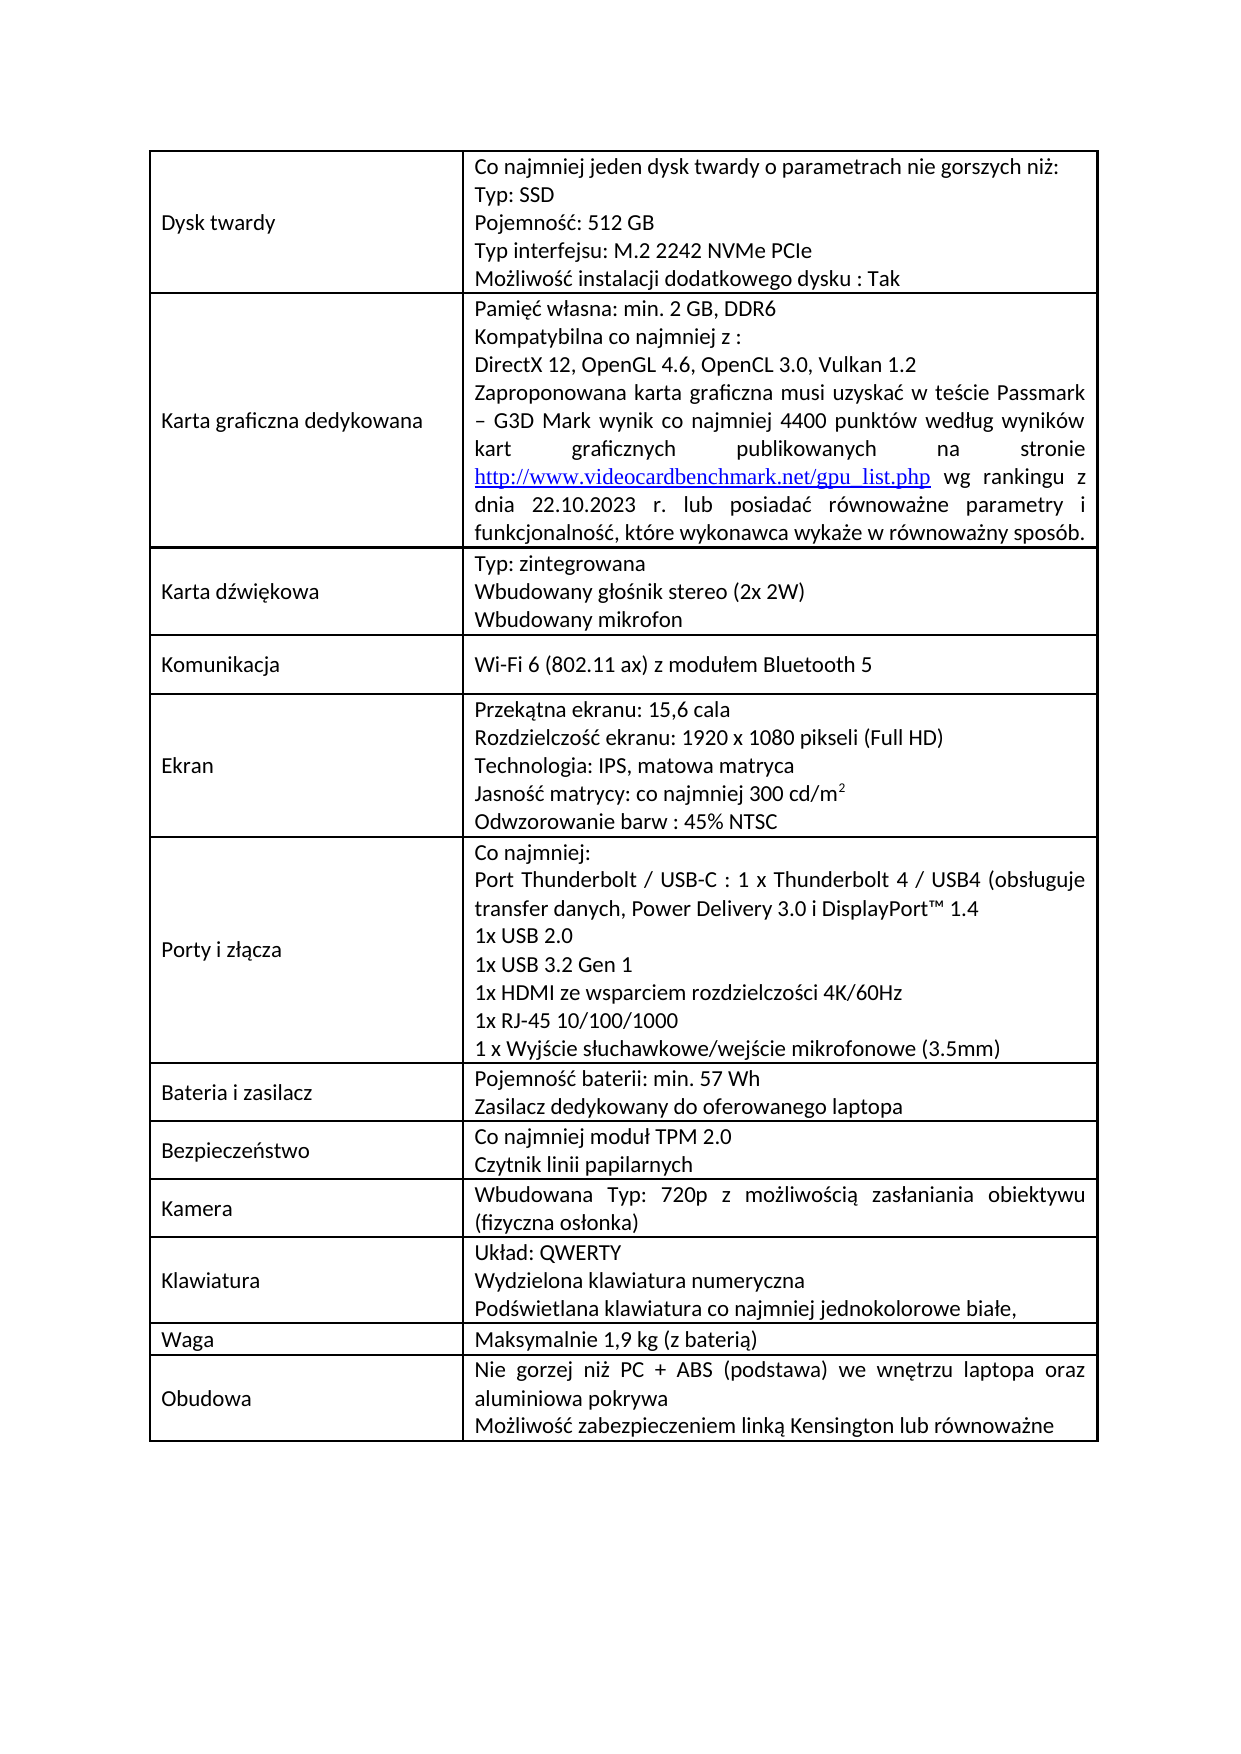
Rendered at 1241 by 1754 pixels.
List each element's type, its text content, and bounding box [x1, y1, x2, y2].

table_cell Karta graficzna dedykowana [151, 294, 462, 546]
table_cell Obudowa [151, 1356, 462, 1440]
table_cell Porty i złącza [151, 838, 462, 1062]
table_cell Komunikacja [151, 636, 462, 693]
table_cell Wbudowana Typ: 720p z możliwością zasłaniania obiektywu (fizyczna osłonka) [464, 1180, 1096, 1236]
table_cell Co najmniej: Port Thunderbolt / USB-C : 1 x Thunderbolt 4 / USB4 (obsługuje transfer danych, Power Delivery 3.0 i DisplayPort™ 1.4 1x USB 2.0 1x USB 3.2 Gen 1 1x HDMI ze wsparciem rozdzielczości 4K/60Hz 1x RJ-45 10/100/1000 1 x Wyjście słuchawkowe/wejście mikrofonowe (3.5mm) [464, 838, 1096, 1062]
table_cell Wi-Fi 6 (802.11 ax) z modułem Bluetooth 5 [464, 636, 1096, 693]
table_cell Bezpieczeństwo [151, 1122, 462, 1178]
table_cell Nie gorzej niż PC + ABS (podstawa) we wnętrzu laptopa oraz aluminiowa pokrywa Możliwość zabezpieczeniem linką Kensington lub równoważne [464, 1356, 1096, 1440]
table_cell Przekątna ekranu: 15,6 cala Rozdzielczość ekranu: 1920 x 1080 pikseli (Full HD) Technologia: IPS, matowa matryca Jasność matrycy: co najmniej 300 cd/m2 Odwzorowanie barw : 45% NTSC [464, 695, 1096, 836]
table_cell Układ: QWERTY Wydzielona klawiatura numeryczna Podświetlana klawiatura co najmniej jednokolorowe białe, [464, 1238, 1096, 1322]
table_cell Co najmniej jeden dysk twardy o parametrach nie gorszych niż: Typ: SSD Pojemność: 512 GB Typ interfejsu: M.2 2242 NVMe PCIe Możliwość instalacji dodatkowego dysku : Tak [464, 152, 1096, 292]
table_cell Bateria i zasilacz [151, 1064, 462, 1120]
table_cell Maksymalnie 1,9 kg (z baterią) [464, 1324, 1096, 1353]
table_cell Karta dźwiękowa [151, 549, 462, 634]
table_cell Kamera [151, 1180, 462, 1236]
table_cell Dysk twardy [151, 152, 462, 292]
table_cell Typ: zintegrowana Wbudowany głośnik stereo (2x 2W) Wbudowany mikrofon [464, 549, 1096, 634]
table_cell Pamięć własna: min. 2 GB, DDR6 Kompatybilna co najmniej z : DirectX 12, OpenGL 4.6, OpenCL 3.0, Vulkan 1.2 Zaproponowana karta graficzna musi uzyskać w teście Passmark – G3D Mark wynik co najmniej 4400 punktów według wyników kart graficznych publikowanych na stronie http://www.videocardbenchmark.net/gpu_list.php wg rankingu z dnia 22.10.2023 r. lub posiadać równoważne parametry i funkcjonalność, które wykonawca wykaże w równoważny sposób. [464, 294, 1096, 546]
table_cell Klawiatura [151, 1238, 462, 1322]
table_cell Pojemność baterii: min. 57 Wh Zasilacz dedykowany do oferowanego laptopa [464, 1064, 1096, 1120]
table_cell Ekran [151, 695, 462, 836]
table_cell Waga [151, 1324, 462, 1353]
table_cell Co najmniej moduł TPM 2.0 Czytnik linii papilarnych [464, 1122, 1096, 1178]
